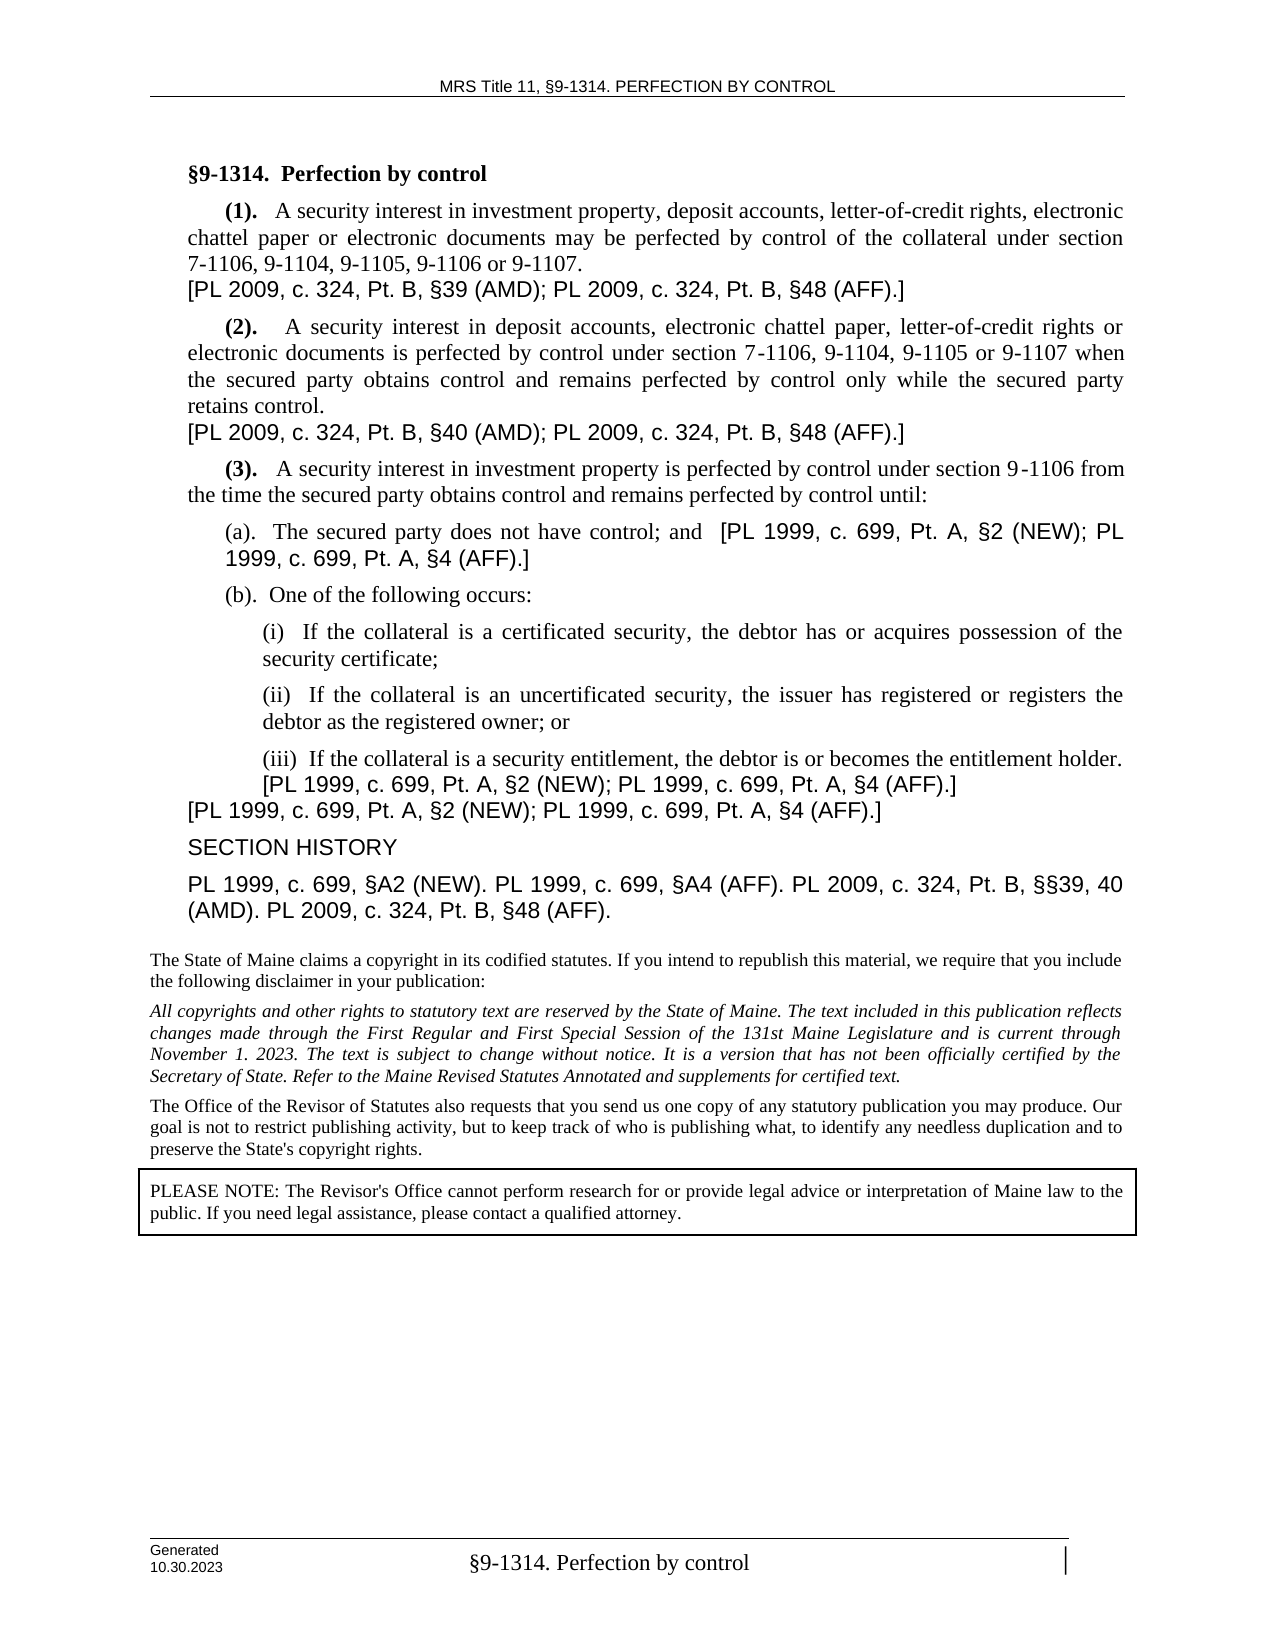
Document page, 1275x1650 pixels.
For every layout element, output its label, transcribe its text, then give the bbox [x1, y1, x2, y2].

text The Office of the Revisor of Statutes also requests that you send us one copy of any statutory publication you may produce. Our goal is not to restrict publishing activity, but to keep track of who is publishing what, to identify any needless duplication and to preserve the State's copyright rights. [150, 1094, 1125, 1159]
text (iii) If the collateral is a security entitlement, the debtor is or becomes the entitlement holder. [PL 1999, c. 699, Pt. A, §2 (NEW); PL 1999, c. 699, Pt. A, §4 (AFF).] [262, 744, 1125, 797]
text (b). One of the following occurs: [225, 582, 1125, 608]
text (i) If the collateral is a certificated security, the debtor has or acquires possession of the security certificate; [262, 618, 1125, 671]
text SECTION HISTORY [187, 834, 1125, 860]
text PLEASE NOTE: The Revisor's Office cannot perform research for or provide legal advice or interpretation of Maine law to the public. If you need legal assistance, please contact a qualified attorney. [140, 1170, 1135, 1234]
text [PL 2009, c. 324, Pt. B, §40 (AMD); PL 2009, c. 324, Pt. B, §48 (AFF).] [187, 418, 1125, 445]
text (1). A security interest in investment property, deposit accounts, letter-of-credit rights, electronic chattel paper or electronic documents may be perfected by control of the collateral under section 7‑1106, 9‑1104, 9‑1105, 9‑1106 or 9‑1107. [187, 197, 1125, 276]
text (ii) If the collateral is an uncertificated security, the issuer has registered or registers the debtor as the registered owner; or [262, 681, 1125, 734]
text §9-1314. Perfection by control [187, 160, 1125, 187]
text The State of Maine claims a copyright in its codified statutes. If you intend to republish this material, we require that you include the following disclaimer in your publication: [150, 948, 1125, 992]
text (3). A security interest in investment property is perfected by control under section 9‑1106 from the time the secured party obtains control and remains perfected by control until: [187, 455, 1125, 508]
text All copyrights and other rights to statutory text are reserved by the State of Maine. The text included in this publication reflects changes made through the First Regular and First Special Session of the 131st Maine Legislature and is current through November 1. 2023 . The text is subject to change without notice. It is a version that has not been officially certified by the Secretary of State. Refer to the Maine Revised Statutes Annotated and supplements for certified text. [150, 1000, 1125, 1086]
text [PL 1999, c. 699, Pt. A, §2 (NEW); PL 1999, c. 699, Pt. A, §4 (AFF).] [187, 797, 1125, 824]
text (2). A security interest in deposit accounts, electronic chattel paper, letter-of-credit rights or electronic documents is perfected by control under section 7‑1106, 9‑1104, 9‑1105 or 9‑1107 when the secured party obtains control and remains perfected by control only while the secured party retains control. [187, 313, 1125, 418]
text PL 1999, c. 699, §A2 (NEW). PL 1999, c. 699, §A4 (AFF). PL 2009, c. 324, Pt. B, §§39, 40 (AMD). PL 2009, c. 324, Pt. B, §48 (AFF). [187, 871, 1125, 923]
text [PL 2009, c. 324, Pt. B, §39 (AMD); PL 2009, c. 324, Pt. B, §48 (AFF).] [187, 276, 1125, 303]
text (a). The secured party does not have control; and [PL 1999, c. 699, Pt. A, §2 (NEW); PL 1999, c. 699, Pt. A, §4 (AFF).] [225, 518, 1125, 571]
